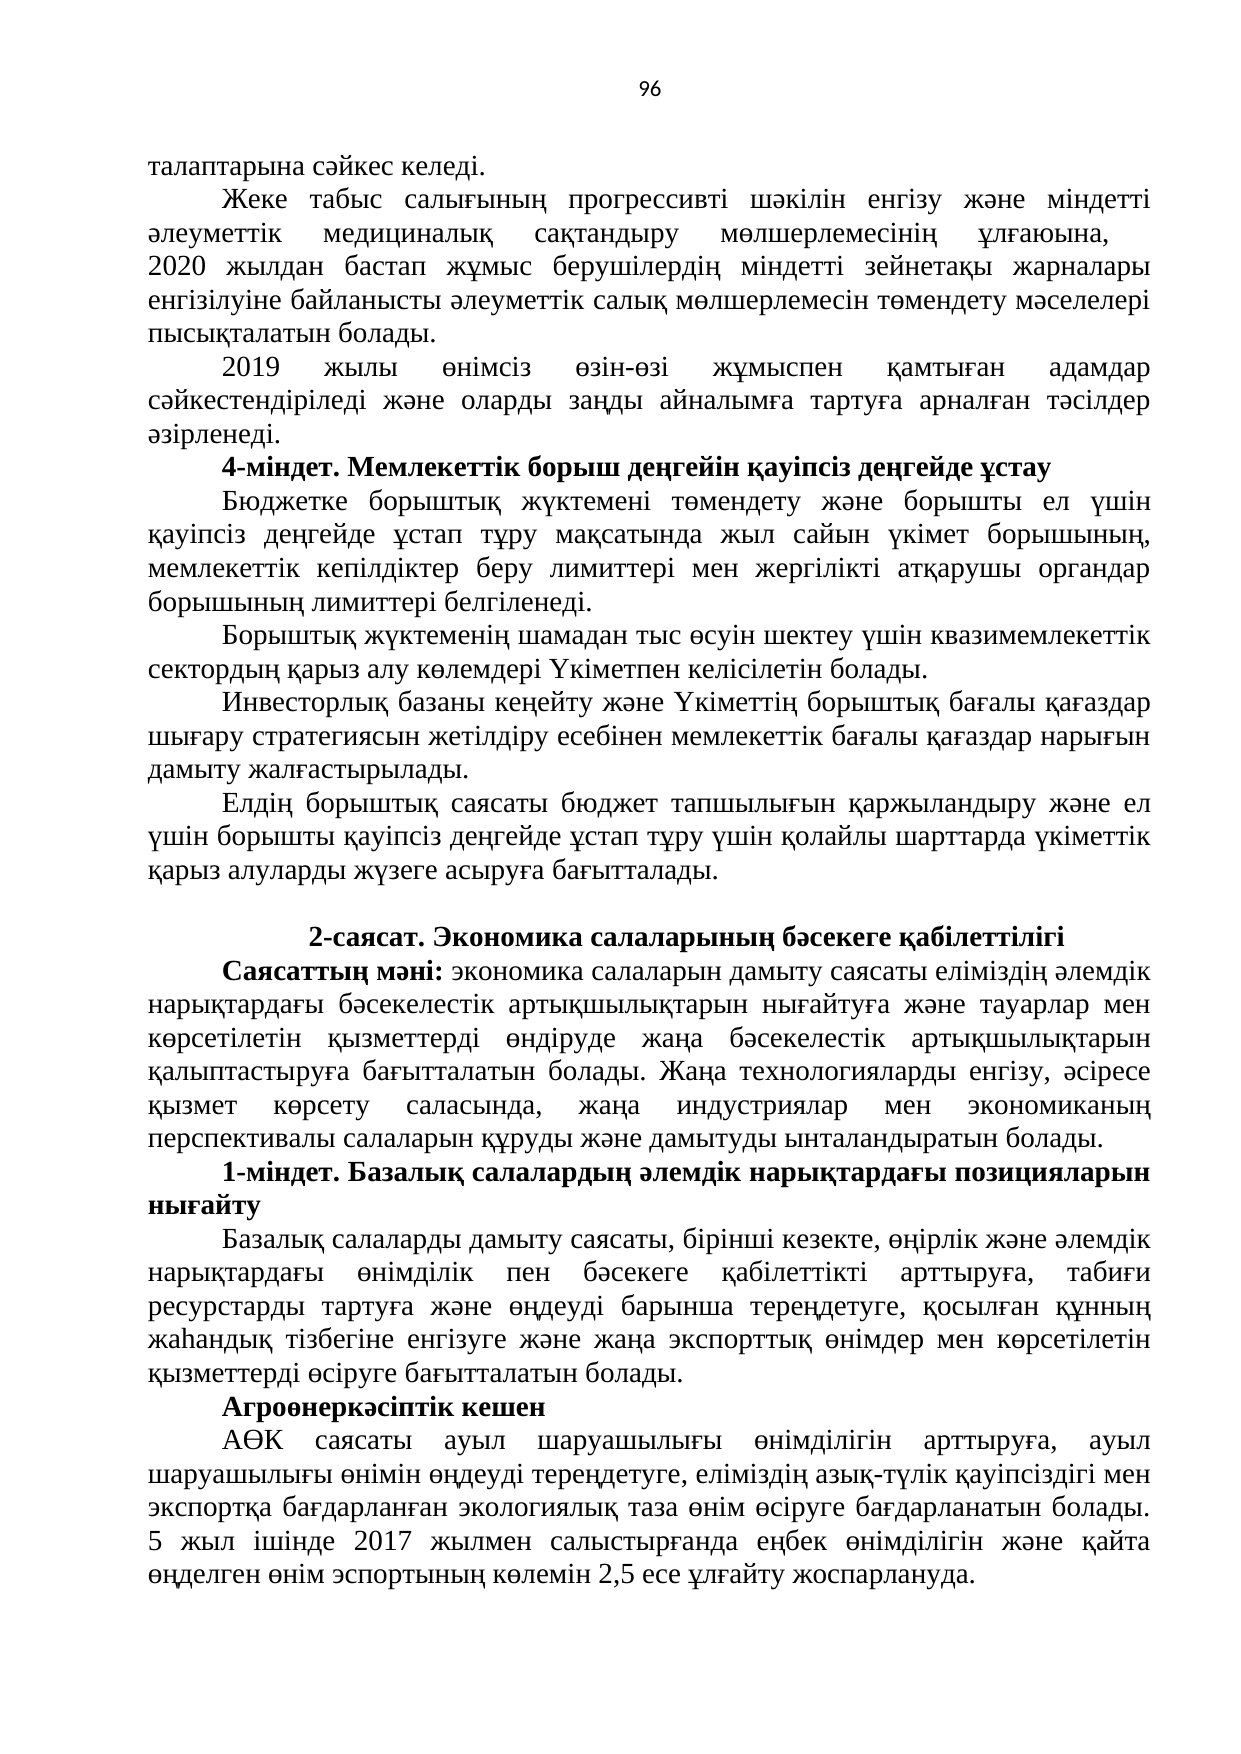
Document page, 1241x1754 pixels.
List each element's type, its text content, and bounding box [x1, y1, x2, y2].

text Инвесторлық базаны кеңейту және Үкіметтің борыштық бағалы қағаздар шығару стратегиясын жетілдіру есебінен мемлекеттік бағалы қағаздар нарығын дамыту жалғастырылады. [148, 684, 1152, 785]
text Саясаттың мәні: экономика салаларын дамыту саясаты еліміздің әлемдік нарықтардағы бәсекелестік артықшылықтарын нығайтуға және тауарлар мен көрсетілетін қызметтерді өндіруде жаңа бәсекелестік артықшылықтарын қалыптастыруға бағытталатын болады. Жаңа технологияларды енгізу, әсіресе қызмет көрсету саласында, жаңа индустриялар мен экономиканың перспективалы салаларын құруды және дамытуды ынталандыратын болады. [148, 953, 1152, 1154]
text Бюджетке борыштық жүктемені төмендету және борышты ел үшін қауіпсіз деңгейде ұстап тұру мақсатында жыл сайын үкімет борышының, мемлекеттік кепілдіктер беру лимиттері мен жергілікті атқарушы органдар борышының лимиттері белгіленеді. [148, 483, 1152, 617]
text 2-саясат. Экономика салаларының бәсекеге қабілеттілігі [148, 919, 1152, 953]
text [148, 148, 1152, 181]
text 1-міндет. Базалық салалардың әлемдік нарықтардағы позицияларын нығайту [148, 1154, 1152, 1221]
text 2019 жылы өнімсіз өзін-өзі жұмыспен қамтыған адамдар сәйкестендіріледі және оларды заңды айналымға тартуға арналған тәсілдер әзірленеді. [148, 349, 1152, 449]
text Елдің борыштық саясаты бюджет тапшылығын қаржыландыру және ел үшін борышты қауіпсіз деңгейде ұстап тұру үшін қолайлы шарттарда үкіметтік қарыз алуларды жүзеге асыруға бағытталады. [148, 785, 1152, 886]
text Базалық салаларды дамыту саясаты, бірінші кезекте, өңірлік және әлемдік нарықтардағы өнімділік пен бәсекеге қабілеттікті арттыруға, табиғи ресурстарды тартуға және өңдеуді барынша тереңдетуге, қосылған құнның жаһандық тізбегіне енгізуге және жаңа экспорттық өнімдер мен көрсетілетін қызметтерді өсіруге бағытталатын болады. [148, 1221, 1152, 1389]
text Агроөнеркәсіптік кешен [148, 1389, 1152, 1422]
text Борыштық жүктеменің шамадан тыс өсуін шектеу үшін квазимемлекеттік сектордың қарыз алу көлемдері Үкіметпен келісілетін болады. [148, 617, 1152, 684]
text АӨК саясаты ауыл шаруашылығы өнімділігін арттыруға, ауыл шаруашылығы өнімін өңдеуді тереңдетуге, еліміздің азық-түлік қауіпсіздігі мен экспортқа бағдарланған экологиялық таза өнім өсіруге бағдарланатын болады. 5 жыл ішінде 2017 жылмен салыстырғанда еңбек өнімділігін және қайта өңделген өнім эспортының көлемін 2,5 есе ұлғайту жоспарлануда. [148, 1422, 1152, 1590]
text 4-міндет. Мемлекеттік борыш деңгейін қауіпсіз деңгейде ұстау [148, 449, 1152, 483]
text Жеке табыс салығының прогрессивті шәкілін енгізу және міндетті әлеуметтік медициналық сақтандыру мөлшерлемесінің ұлғаюына, 2020 жылдан бастап жұмыс берушілердің міндетті зейнетақы жарналары енгізілуіне байланысты әлеуметтік салық мөлшерлемесін төмендету мәселелері пысықталатын болады. [148, 181, 1152, 349]
